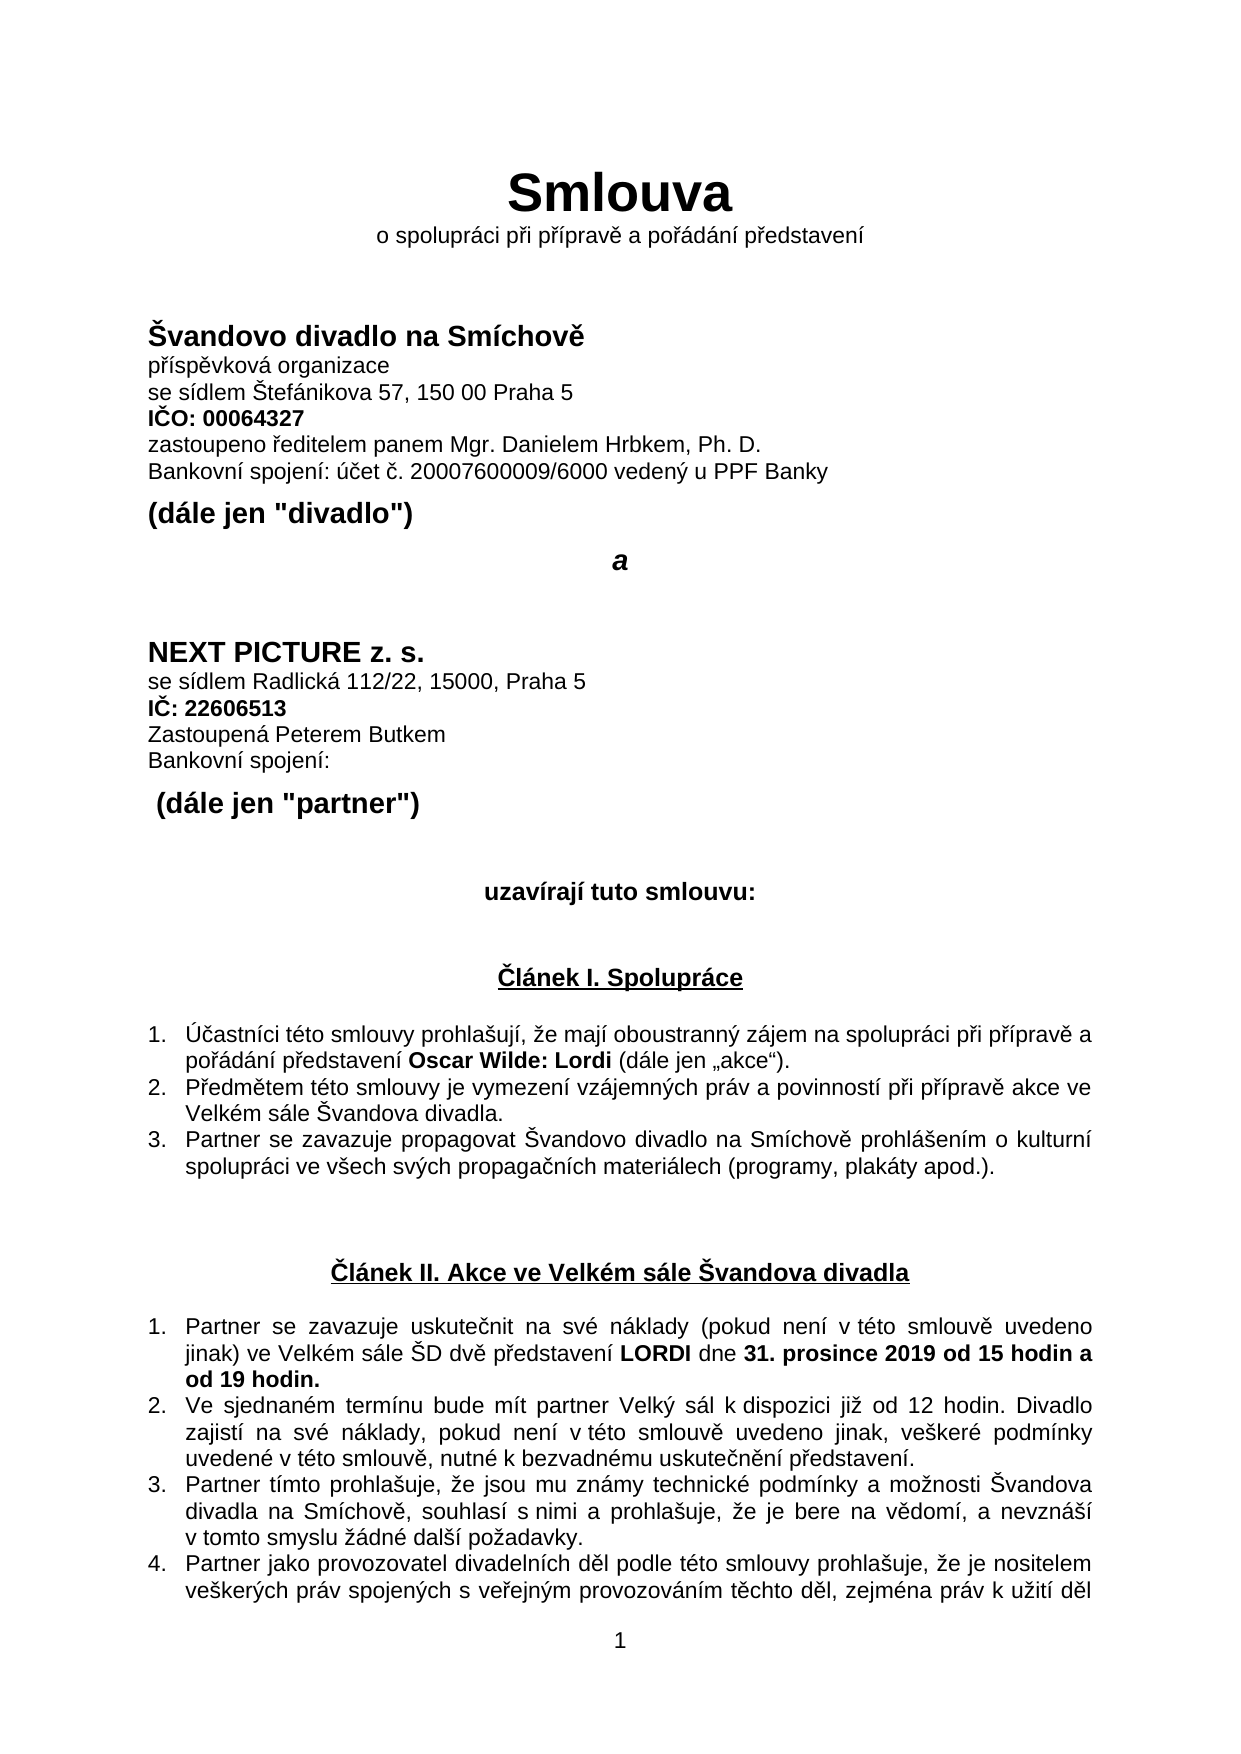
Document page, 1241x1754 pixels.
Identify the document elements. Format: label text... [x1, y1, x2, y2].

text Zastoupená Peterem Butkem [148, 721, 1093, 747]
text uzavírají tuto smlouvu: [148, 877, 1093, 906]
subtitle Článek II. Akce ve Velkém sále Švandova divadla [148, 1258, 1093, 1287]
list Účastníci této smlouvy prohlašují, že mají oboustranný zájem na spolupráci při přípravě a pořádání představení Oscar Wilde: Lordi (dále jen „akce“). [148, 1021, 1093, 1074]
subtitle (dále jen "partner") [148, 786, 1093, 820]
subtitle IČ: 22606513 [148, 694, 1093, 721]
subtitle Smlouva [148, 160, 1093, 222]
subtitle Švandovo divadlo na Smíchově [148, 319, 1093, 352]
text se sídlem Radlická 112/22, 15000, Praha 5 [148, 668, 1093, 694]
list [148, 1550, 1093, 1603]
list Ve sjednaném termínu bude mít partner Velký sál k dispozici již od 12 hodin. Divadlo zajistí na své náklady, pokud není v této smlouvě uvedeno jinak, veškeré podmínky uvedené v této smlouvě, nutné k bezvadnému uskutečnění představení. [148, 1392, 1093, 1471]
subtitle Článek I. Spolupráce [148, 963, 1093, 992]
subtitle (dále jen "divadlo") [148, 497, 1093, 530]
subtitle NEXT PICTURE z. s. [148, 635, 1093, 668]
list Předmětem této smlouvy je vymezení vzájemných práv a povinností při přípravě akce ve Velkém sále Švandova divadla. [148, 1074, 1093, 1126]
text o spolupráci při přípravě a pořádání představení [148, 222, 1093, 249]
list Partner se zavazuje propagovat Švandovo divadlo na Smíchově prohlášením o kulturní spolupráci ve všech svých propagačních materiálech (programy, plakáty apod.). [148, 1126, 1093, 1179]
subtitle IČO: 00064327 [148, 405, 1093, 431]
list Partner se zavazuje uskutečnit na své náklady (pokud není v této smlouvě uvedeno jinak) ve Velkém sále ŠD dvě představení LORDI dne 31. prosince 2019 od 15 hodin a od 19 hodin. [148, 1313, 1093, 1392]
list Partner tímto prohlašuje, že jsou mu známy technické podmínky a možnosti Švandova divadla na Smíchově, souhlasí s nimi a prohlašuje, že je bere na vědomí, a nevznáší v tomto smyslu žádné další požadavky. [148, 1471, 1093, 1550]
subtitle a [148, 543, 1093, 576]
text Bankovní spojení: účet č. 20007600009/6000 vedený u PPF Banky [148, 458, 1093, 484]
text Bankovní spojení: [148, 747, 1093, 774]
text příspěvková organizace [148, 352, 1093, 379]
text zastoupeno ředitelem panem Mgr. Danielem Hrbkem, Ph. D. [148, 431, 1093, 458]
text se sídlem Štefánikova 57, 150 00 Praha 5 [148, 379, 1093, 405]
